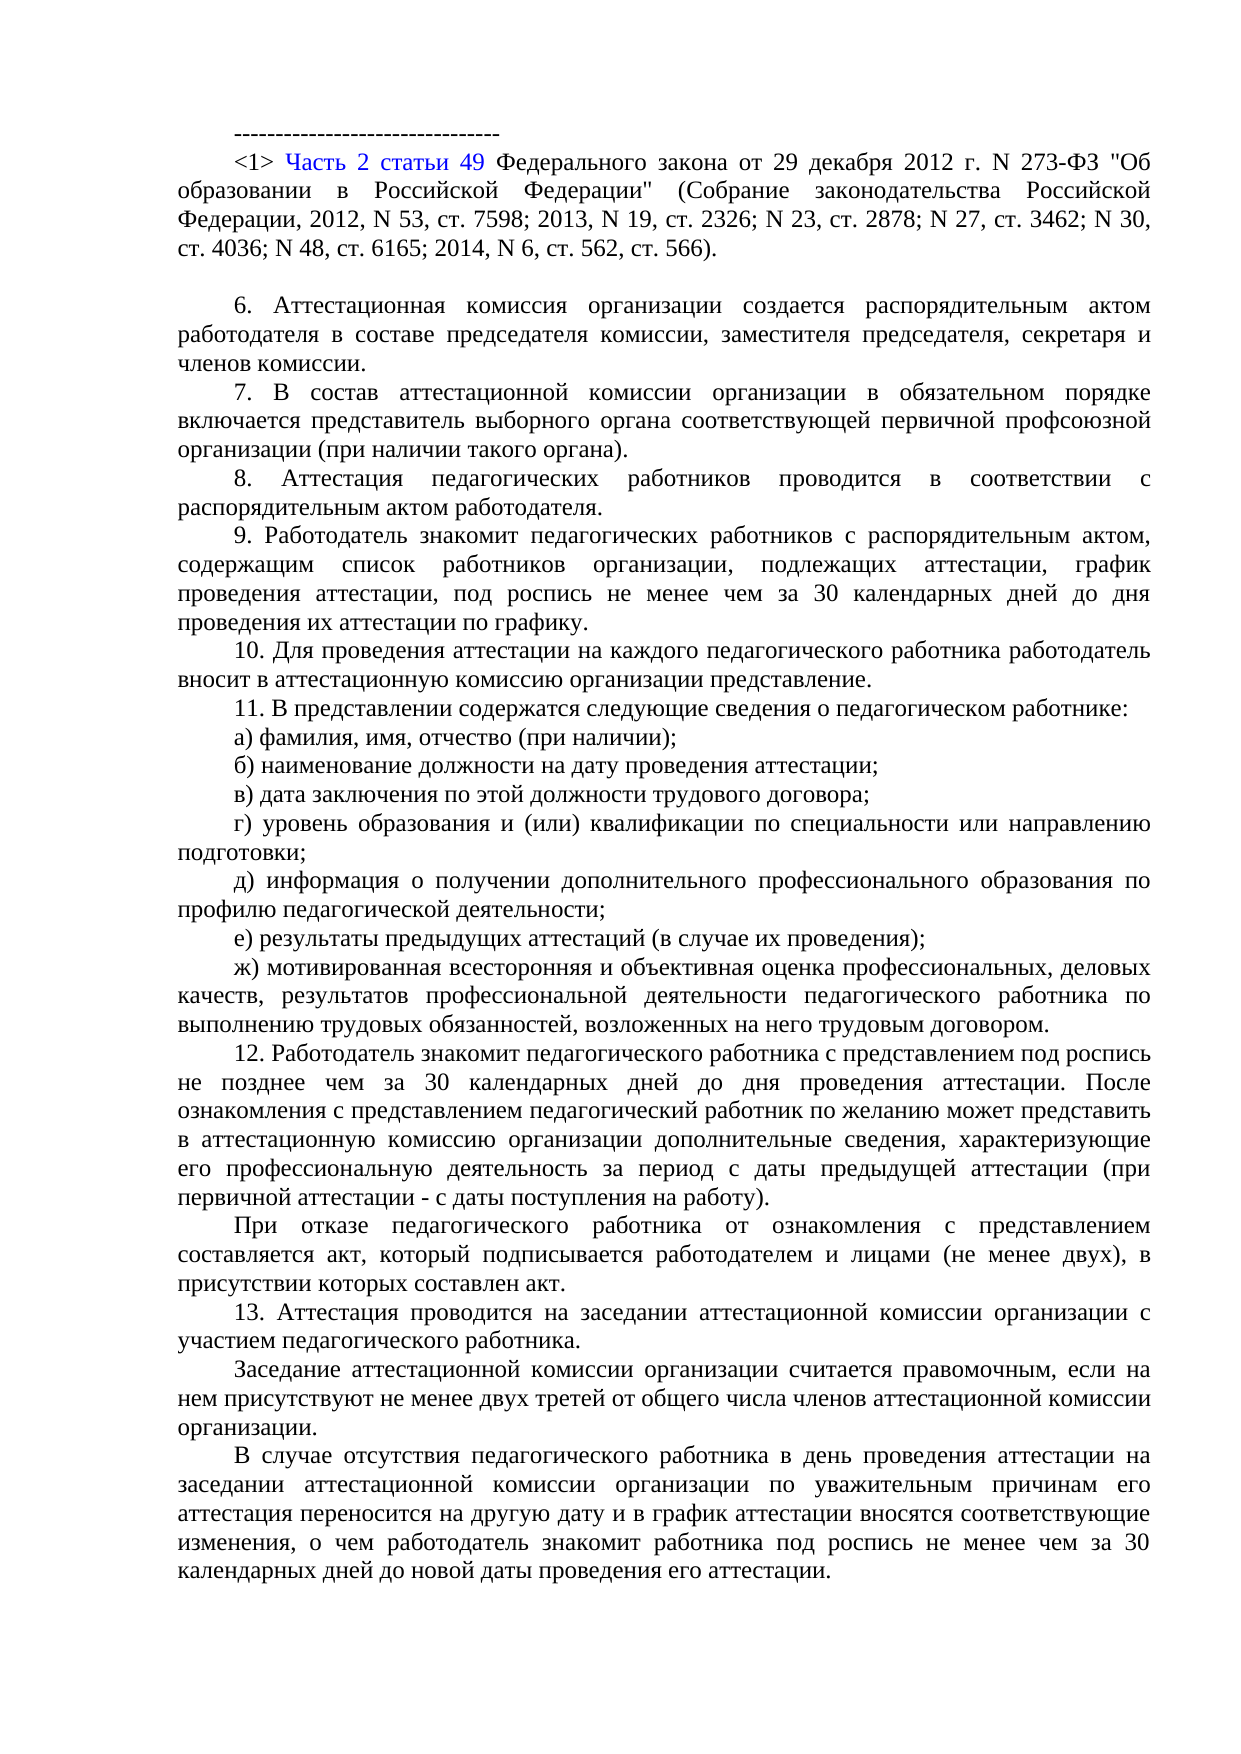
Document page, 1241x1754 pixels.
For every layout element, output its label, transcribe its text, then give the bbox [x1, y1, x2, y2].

text е) результаты предыдущих аттестаций (в случае их проведения); [177, 923, 1152, 952]
text д) информация о получении дополнительного профессионального образования по профилю педагогической деятельности; [177, 866, 1152, 923]
text в) дата заключения по этой должности трудового договора; [177, 779, 1152, 808]
text 11. В представлении содержатся следующие сведения о педагогическом работнике: [177, 693, 1152, 722]
text 9. Работодатель знакомит педагогических работников с распорядительным актом, содержащим список работников организации, подлежащих аттестации, график проведения аттестации, под роспись не менее чем за 30 календарных дней до дня проведения их аттестации по графику. [177, 521, 1152, 636]
text 13. Аттестация проводится на заседании аттестационной комиссии организации с участием педагогического работника. [177, 1297, 1152, 1354]
text Заседание аттестационной комиссии организации считается правомочным, если на нем присутствуют не менее двух третей от общего числа членов аттестационной комиссии организации. [177, 1354, 1152, 1441]
text 10. Для проведения аттестации на каждого педагогического работника работодатель вносит в аттестационную комиссию организации представление. [177, 636, 1152, 693]
text -------------------------------- [177, 118, 1152, 147]
text б) наименование должности на дату проведения аттестации; [177, 751, 1152, 779]
text 7. В состав аттестационной комиссии организации в обязательном порядке включается представитель выборного органа соответствующей первичной профсоюзной организации (при наличии такого органа). [177, 377, 1152, 463]
text ж) мотивированная всесторонняя и объективная оценка профессиональных, деловых качеств, результатов профессиональной деятельности педагогического работника по выполнению трудовых обязанностей, возложенных на него трудовым договором. [177, 952, 1152, 1038]
text г) уровень образования и (или) квалификации по специальности или направлению подготовки; [177, 808, 1152, 866]
text 8. Аттестация педагогических работников проводится в соответствии с распорядительным актом работодателя. [177, 463, 1152, 521]
text <1> Часть 2 статьи 49 Федерального закона от 29 декабря 2012 г. N 273-ФЗ "Об образовании в Российской Федерации" (Собрание законодательства Российской Федерации, 2012, N 53, ст. 7598; 2013, N 19, ст. 2326; N 23, ст. 2878; N 27, ст. 3462; N 30, ст. 4036; N 48, ст. 6165; 2014, N 6, ст. 562, ст. 566). [177, 147, 1152, 262]
text а) фамилия, имя, отчество (при наличии); [177, 722, 1152, 751]
text 6. Аттестационная комиссия организации создается распорядительным актом работодателя в составе председателя комиссии, заместителя председателя, секретаря и членов комиссии. [177, 291, 1152, 377]
text 12. Работодатель знакомит педагогического работника с представлением под роспись не позднее чем за 30 календарных дней до дня проведения аттестации. После ознакомления с представлением педагогический работник по желанию может представить в аттестационную комиссию организации дополнительные сведения, характеризующие его профессиональную деятельность за период с даты предыдущей аттестации (при первичной аттестации - с даты поступления на работу). [177, 1038, 1152, 1211]
text В случае отсутствия педагогического работника в день проведения аттестации на заседании аттестационной комиссии организации по уважительным причинам его аттестация переносится на другую дату и в график аттестации вносятся соответствующие изменения, о чем работодатель знакомит работника под роспись не менее чем за 30 календарных дней до новой даты проведения его аттестации. [177, 1441, 1152, 1584]
text При отказе педагогического работника от ознакомления с представлением составляется акт, который подписывается работодателем и лицами (не менее двух), в присутствии которых составлен акт. [177, 1211, 1152, 1297]
